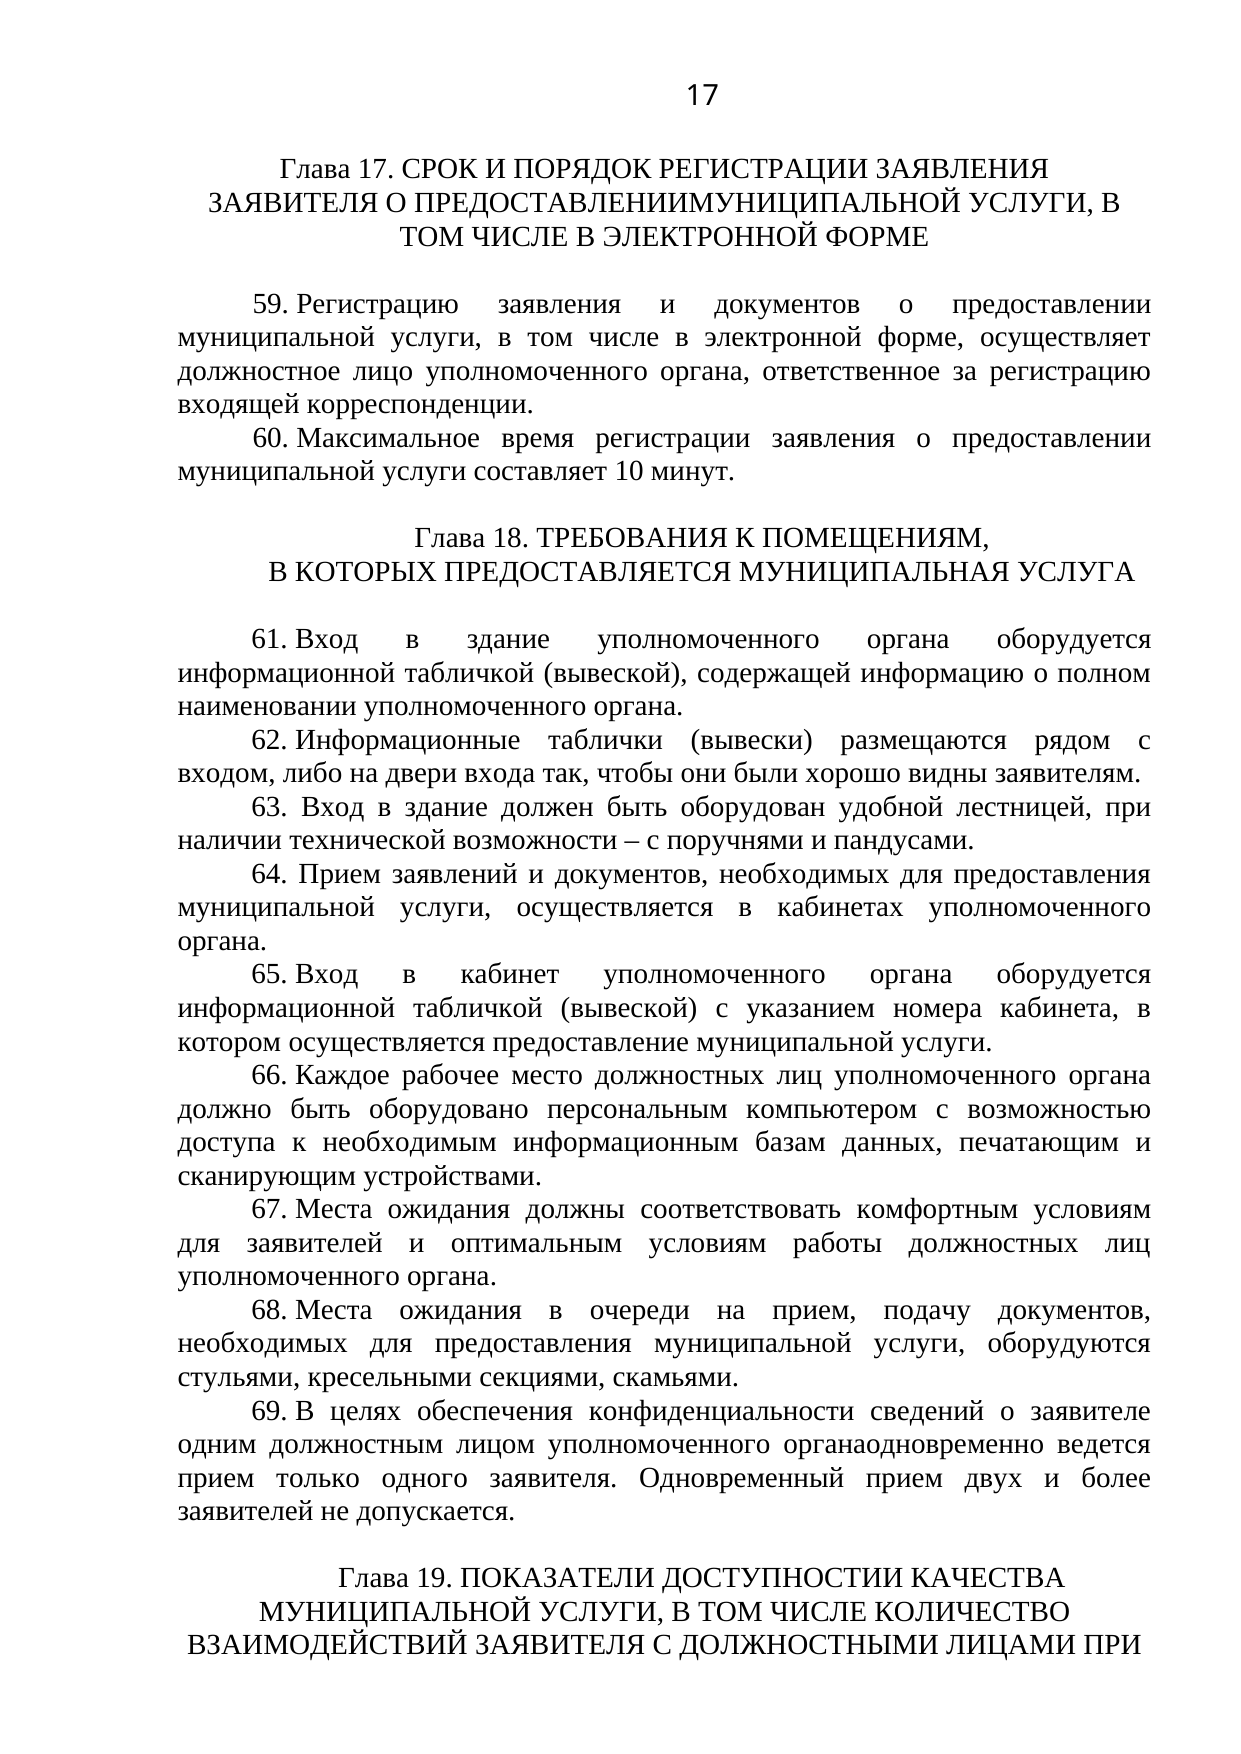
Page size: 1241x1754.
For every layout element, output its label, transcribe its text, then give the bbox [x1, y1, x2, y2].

text 63. Вход в здание должен быть оборудован удобной лестницей, при наличии технической возможности – с поручнями и пандусами. [177, 789, 1152, 856]
text 65. Вход в кабинет уполномоченного органа оборудуется информационной табличкой (вывеской) с указанием номера кабинета, в котором осуществляется предоставление муниципальной услуги. [177, 957, 1152, 1057]
text 64. Прием заявлений и документов, необходимых для предоставления муниципальной услуги, осуществляется в кабинетах уполномоченного органа. [177, 856, 1152, 957]
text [177, 1560, 1152, 1661]
text 67. Места ожидания должны соответствовать комфортным условиям для заявителей и оптимальным условиям работы должностных лиц уполномоченного органа. [177, 1191, 1152, 1292]
text 69. В целях обеспечения конфиденциальности сведений о заявителе одним должностным лицом уполномоченного органаодновременно ведется прием только одного заявителя. Одновременный прием двух и более заявителей не допускается. [177, 1393, 1152, 1527]
text ЗАЯВИТЕЛЯ О ПРЕДОСТАВЛЕНИИМУНИЦИПАЛЬНОЙ УСЛУГИ, В ТОМ ЧИСЛЕ В ЭЛЕКТРОННОЙ ФОРМЕ [177, 185, 1152, 252]
text 59. Регистрацию заявления и документов о предоставлении муниципальной услуги, в том числе в электронной форме, осуществляет должностное лицо уполномоченного органа, ответственное за регистрацию входящей корреспонденции. [177, 286, 1152, 420]
text Глава 18. ТРЕБОВАНИЯ К ПОМЕЩЕНИЯМ, [177, 521, 1152, 554]
text 68. Места ожидания в очереди на прием, подачу документов, необходимых для предоставления муниципальной услуги, оборудуются стульями, кресельными секциями, скамьями. [177, 1292, 1152, 1393]
text В КОТОРЫХ ПРЕДОСТАВЛЯЕТСЯ МУНИЦИПАЛЬНАЯ УСЛУГА [177, 554, 1152, 588]
text 62. Информационные таблички (вывески) размещаются рядом с входом, либо на двери входа так, чтобы они были хорошо видны заявителям. [177, 722, 1152, 789]
text Глава 17. СРОК И ПОРЯДОК РЕГИСТРАЦИИ ЗАЯВЛЕНИЯ [177, 152, 1152, 185]
text 66. Каждое рабочее место должностных лиц уполномоченного органа должно быть оборудовано персональным компьютером с возможностью доступа к необходимым информационным базам данных, печатающим и сканирующим устройствами. [177, 1057, 1152, 1191]
text 60. Максимальное время регистрации заявления о предоставлении муниципальной услуги составляет 10 минут. [177, 420, 1152, 487]
text 61. Вход в здание уполномоченного органа оборудуется информационной табличкой (вывеской), содержащей информацию о полном наименовании уполномоченного органа. [177, 621, 1152, 722]
